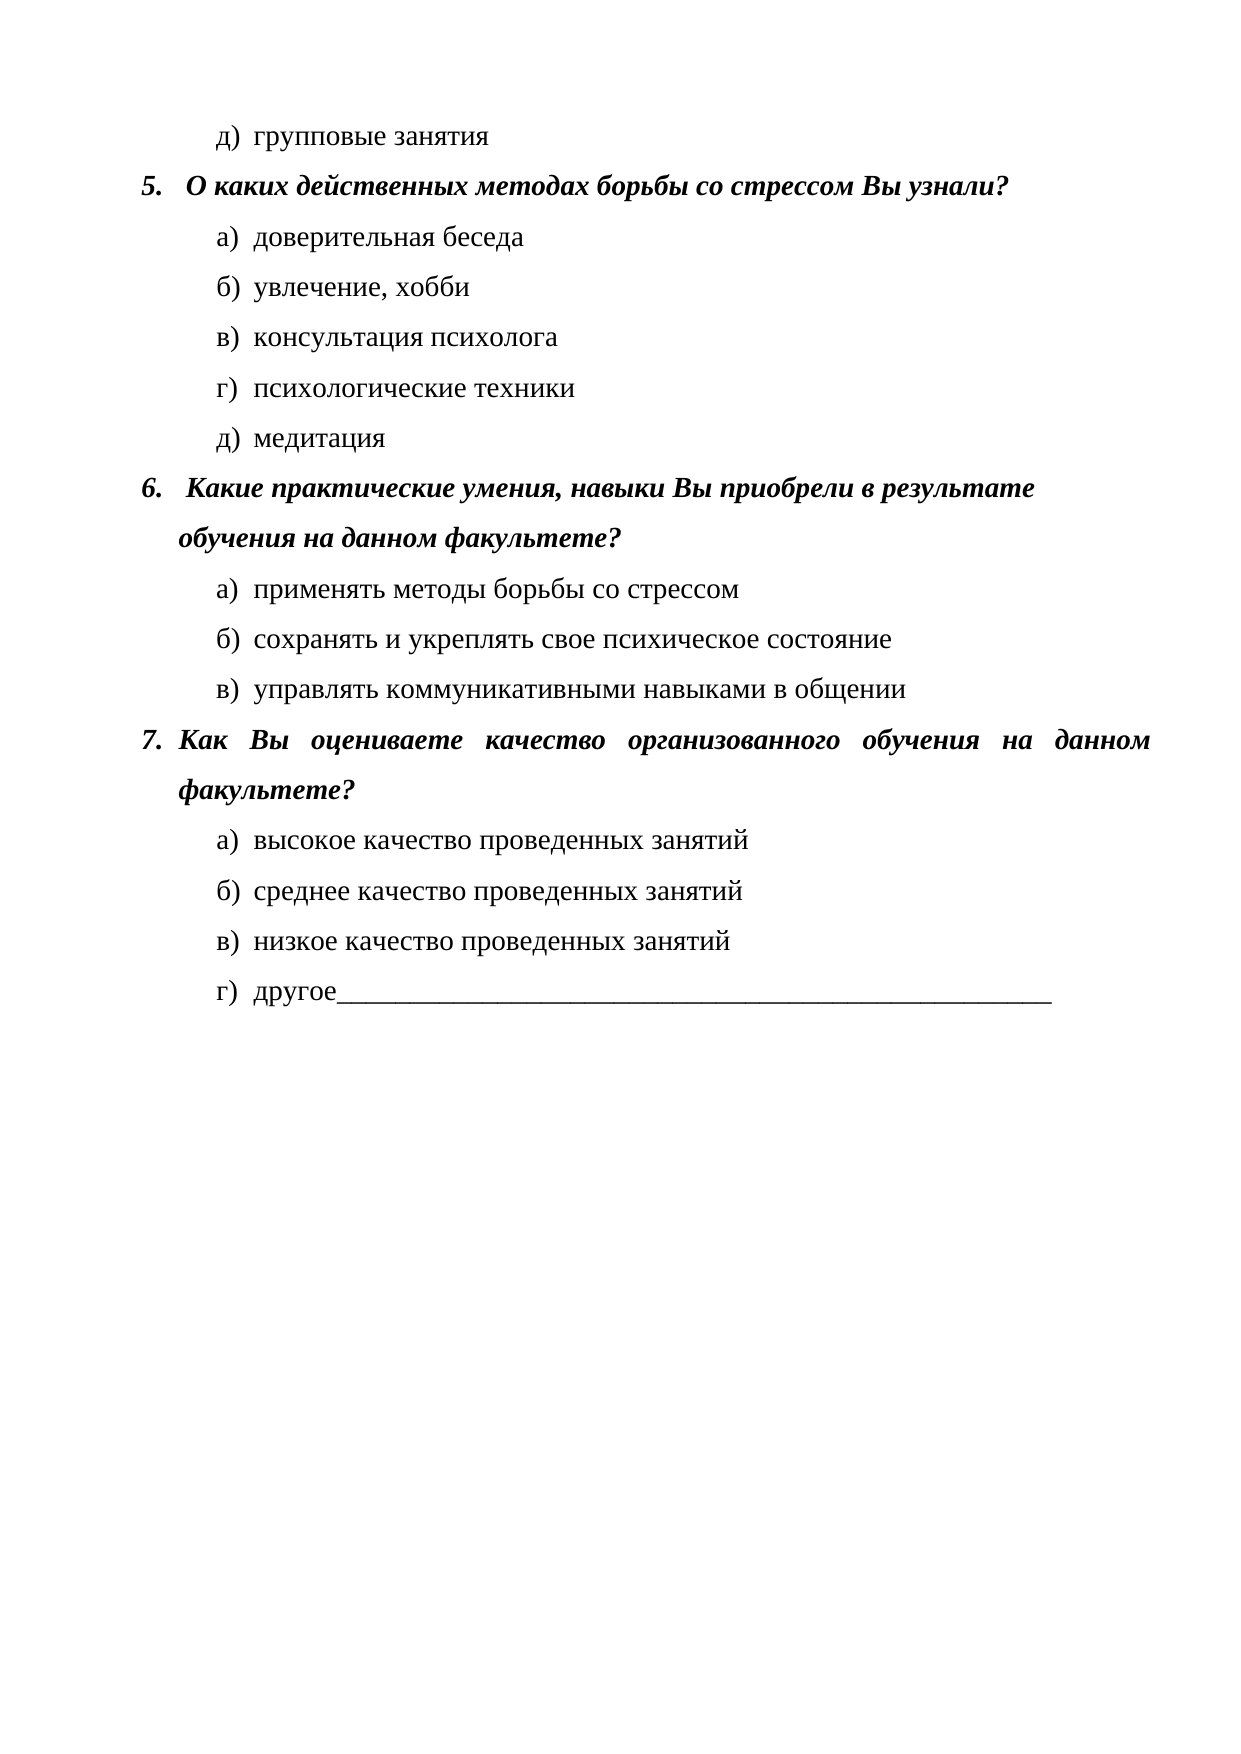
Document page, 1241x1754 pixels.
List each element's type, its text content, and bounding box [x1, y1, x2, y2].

list консультация психолога [216, 319, 1152, 353]
list психологические техники [216, 370, 1152, 403]
list высокое качество проведенных занятий [216, 822, 1152, 856]
list сохранять и укреплять свое психическое состояние [216, 621, 1152, 655]
list низкое качество проведенных занятий [216, 923, 1152, 957]
list управлять коммуникативными навыками в общении [216, 672, 1152, 705]
list доверительная беседа [216, 219, 1152, 252]
list Какие практические умения, навыки Вы приобрели в результате [141, 470, 1152, 504]
list увлечение, хобби [216, 269, 1152, 303]
list применять методы борьбы со стрессом [216, 571, 1152, 604]
list Как Вы оцениваете качество организованного обучения на данном факультете? [141, 722, 1152, 806]
list другое_________________________________________________ [216, 973, 1152, 1007]
list групповые занятия [216, 118, 1152, 152]
list обучения на данном факультете? [178, 521, 1152, 554]
list О каких действенных методах борьбы со стрессом Вы узнали? [141, 168, 1152, 202]
list медитация [216, 420, 1152, 453]
list среднее качество проведенных занятий [216, 873, 1152, 906]
